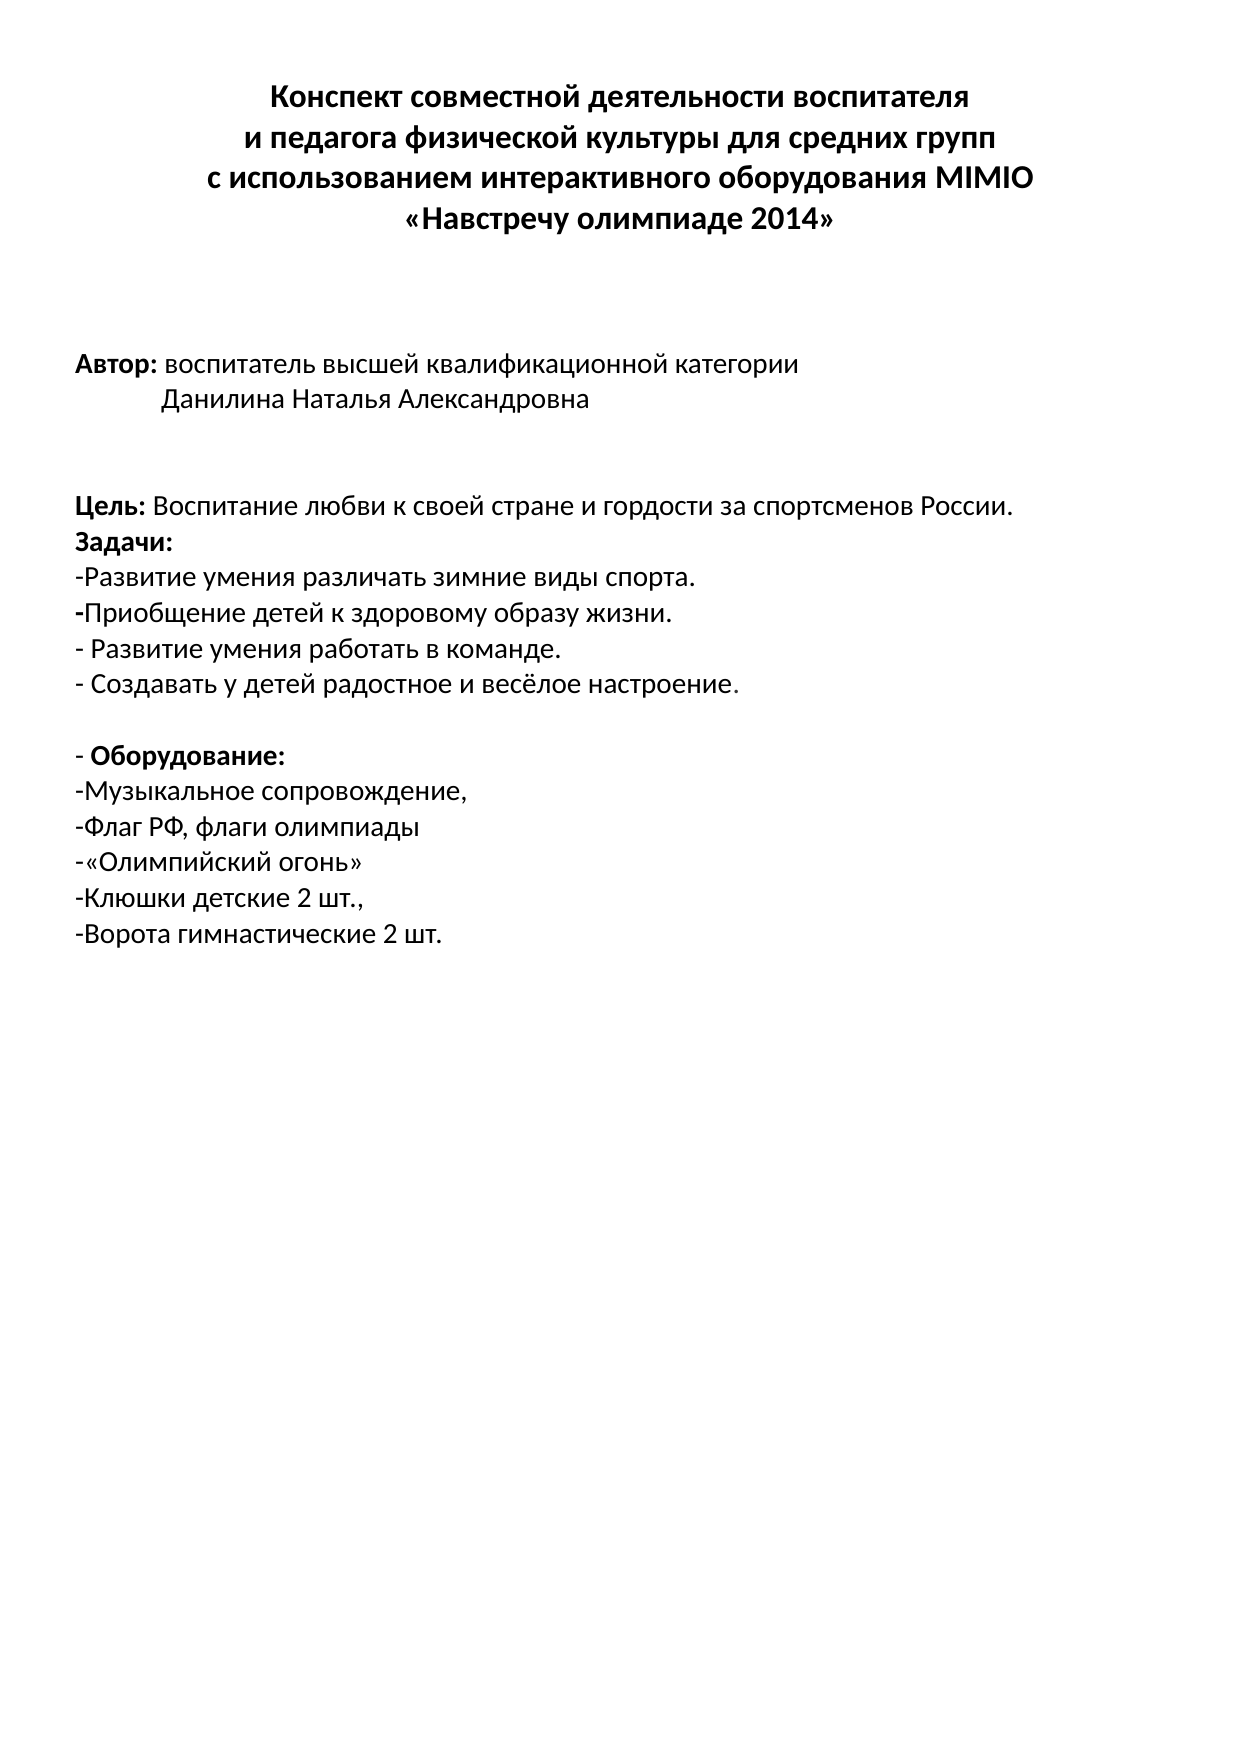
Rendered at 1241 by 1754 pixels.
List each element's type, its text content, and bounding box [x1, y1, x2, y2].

text -Приобщение детей к здоровому образу жизни. [75, 594, 1165, 630]
text Цель: Воспитание любви к своей стране и гордости за спортсменов России. [75, 487, 1165, 523]
text Данилина Наталья Александровна [75, 380, 1165, 416]
text -«Олимпийский огонь» [75, 843, 1165, 879]
text Задачи: [75, 523, 1165, 558]
text - Создавать у детей радостное и весёлое настроение. [75, 665, 1165, 701]
text - Развитие умения работать в команде. [75, 630, 1165, 665]
text -Развитие умения различать зимние виды спорта. [75, 558, 1165, 594]
text - Оборудование: [75, 737, 1165, 772]
text Конспект совместной деятельности воспитателя [75, 75, 1165, 116]
text -Ворота гимнастические 2 шт. [75, 915, 1165, 950]
text -Клюшки детские 2 шт., [75, 879, 1165, 915]
text -Флаг РФ, флаги олимпиады [75, 808, 1165, 843]
text и педагога физической культуры для средних групп [75, 116, 1165, 156]
text Автор: воспитатель высшей квалификационной категории [75, 345, 1165, 380]
text -Музыкальное сопровождение, [75, 772, 1165, 808]
text «Навстречу олимпиаде 2014» [75, 197, 1165, 238]
text с использованием интерактивного оборудования MIMIO [75, 156, 1165, 197]
